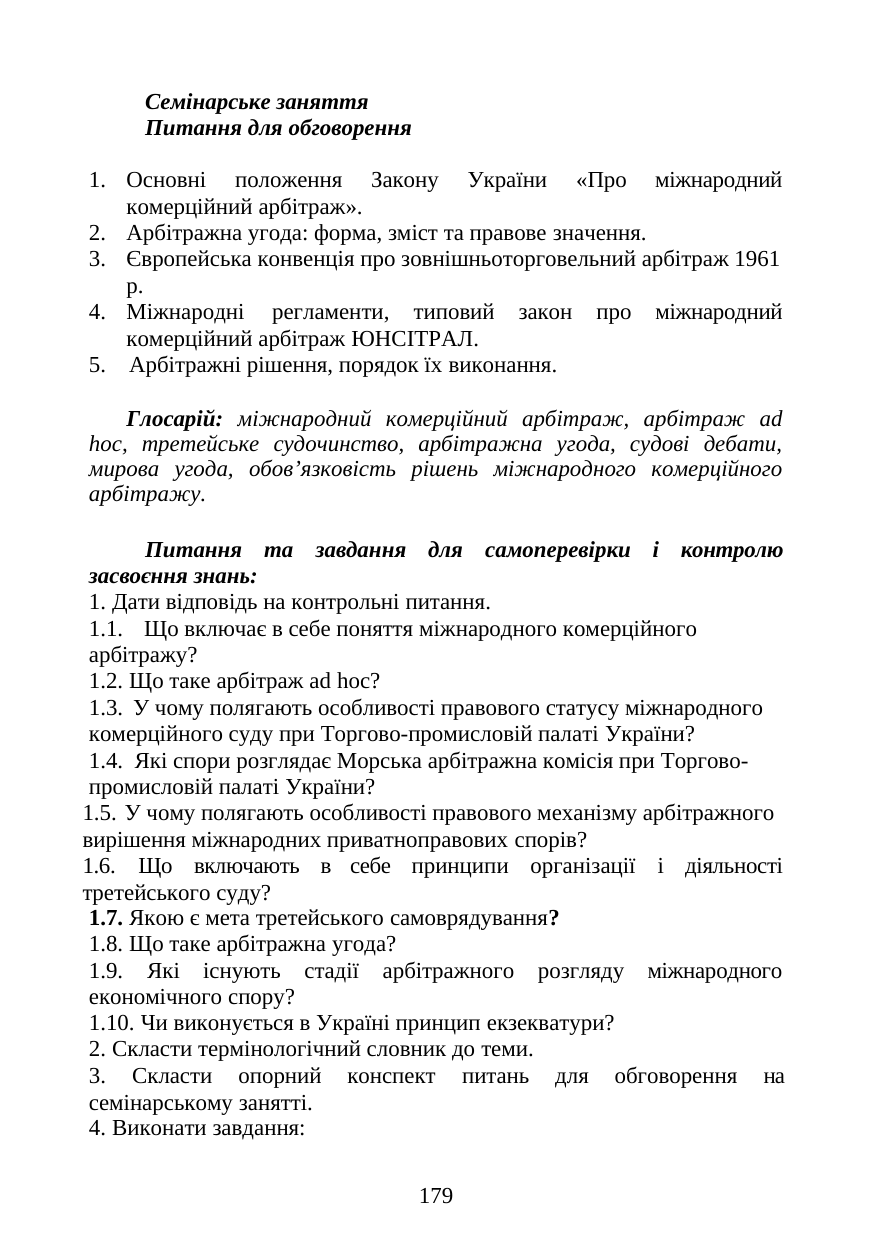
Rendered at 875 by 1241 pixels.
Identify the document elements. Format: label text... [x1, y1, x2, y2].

list Основні положення Закону України «Про міжнародний комерційний арбітраж». [89, 166, 786, 219]
text Глосарій: міжнародний комерційний арбітраж, арбітраж ad hoc, третейське судочинство, арбітражна угода, судові дебати, мирова угода, обов’язковість рішень міжнародного комерційного арбітражу. [89, 407, 783, 507]
list У чому полягають особливості правового статусу міжнародного комерційного суду при Торгово-промисловій палаті України? [89, 694, 786, 747]
list Що включають в себе принципи організації і діяльності третейського суду? [82, 852, 786, 905]
list Міжнародні регламенти, типовий закон про міжнародний комерційний арбітраж ЮНСІТРАЛ. [89, 298, 786, 351]
list Арбітражна угода: форма, зміст та правове значення. [89, 219, 809, 246]
list Виконати завдання: [89, 1115, 809, 1141]
list Чи виконується в Україні принцип екзекватури? [89, 1010, 809, 1036]
list Які існують стадії арбітражного розгляду міжнародного економічного спору? [89, 957, 786, 1010]
list Європейська конвенція про зовнішньоторговельний арбітраж 1961 р. [89, 246, 786, 298]
list Скласти опорний конспект питань для обговорення на семінарському занятті. [89, 1062, 786, 1115]
subtitle Питання та завдання для самоперевірки і контролю засвоєння знань: [89, 536, 786, 589]
list Що таке арбітражна угода? [89, 931, 809, 957]
list Які спори розглядає Морська арбітражна комісія при Торгово- промисловій палаті України? [89, 747, 786, 799]
list Що включає в себе поняття міжнародного комерційного арбітражу? [89, 615, 786, 668]
list Скласти термінологічний словник до теми. [89, 1036, 809, 1062]
subtitle Семінарське заняття Питання для обговорення [145, 88, 413, 141]
list Арбітражні рішення, порядок їх виконання. [89, 351, 809, 377]
list У чому полягають особливості правового механізму арбітражного вирішення міжнародних приватноправових спорів? [82, 799, 786, 852]
list Дати відповідь на контрольні питання. [89, 589, 809, 615]
list Якою є мета третейського самоврядування? [89, 905, 809, 931]
list Що таке арбітраж ad hoc? [89, 668, 809, 694]
